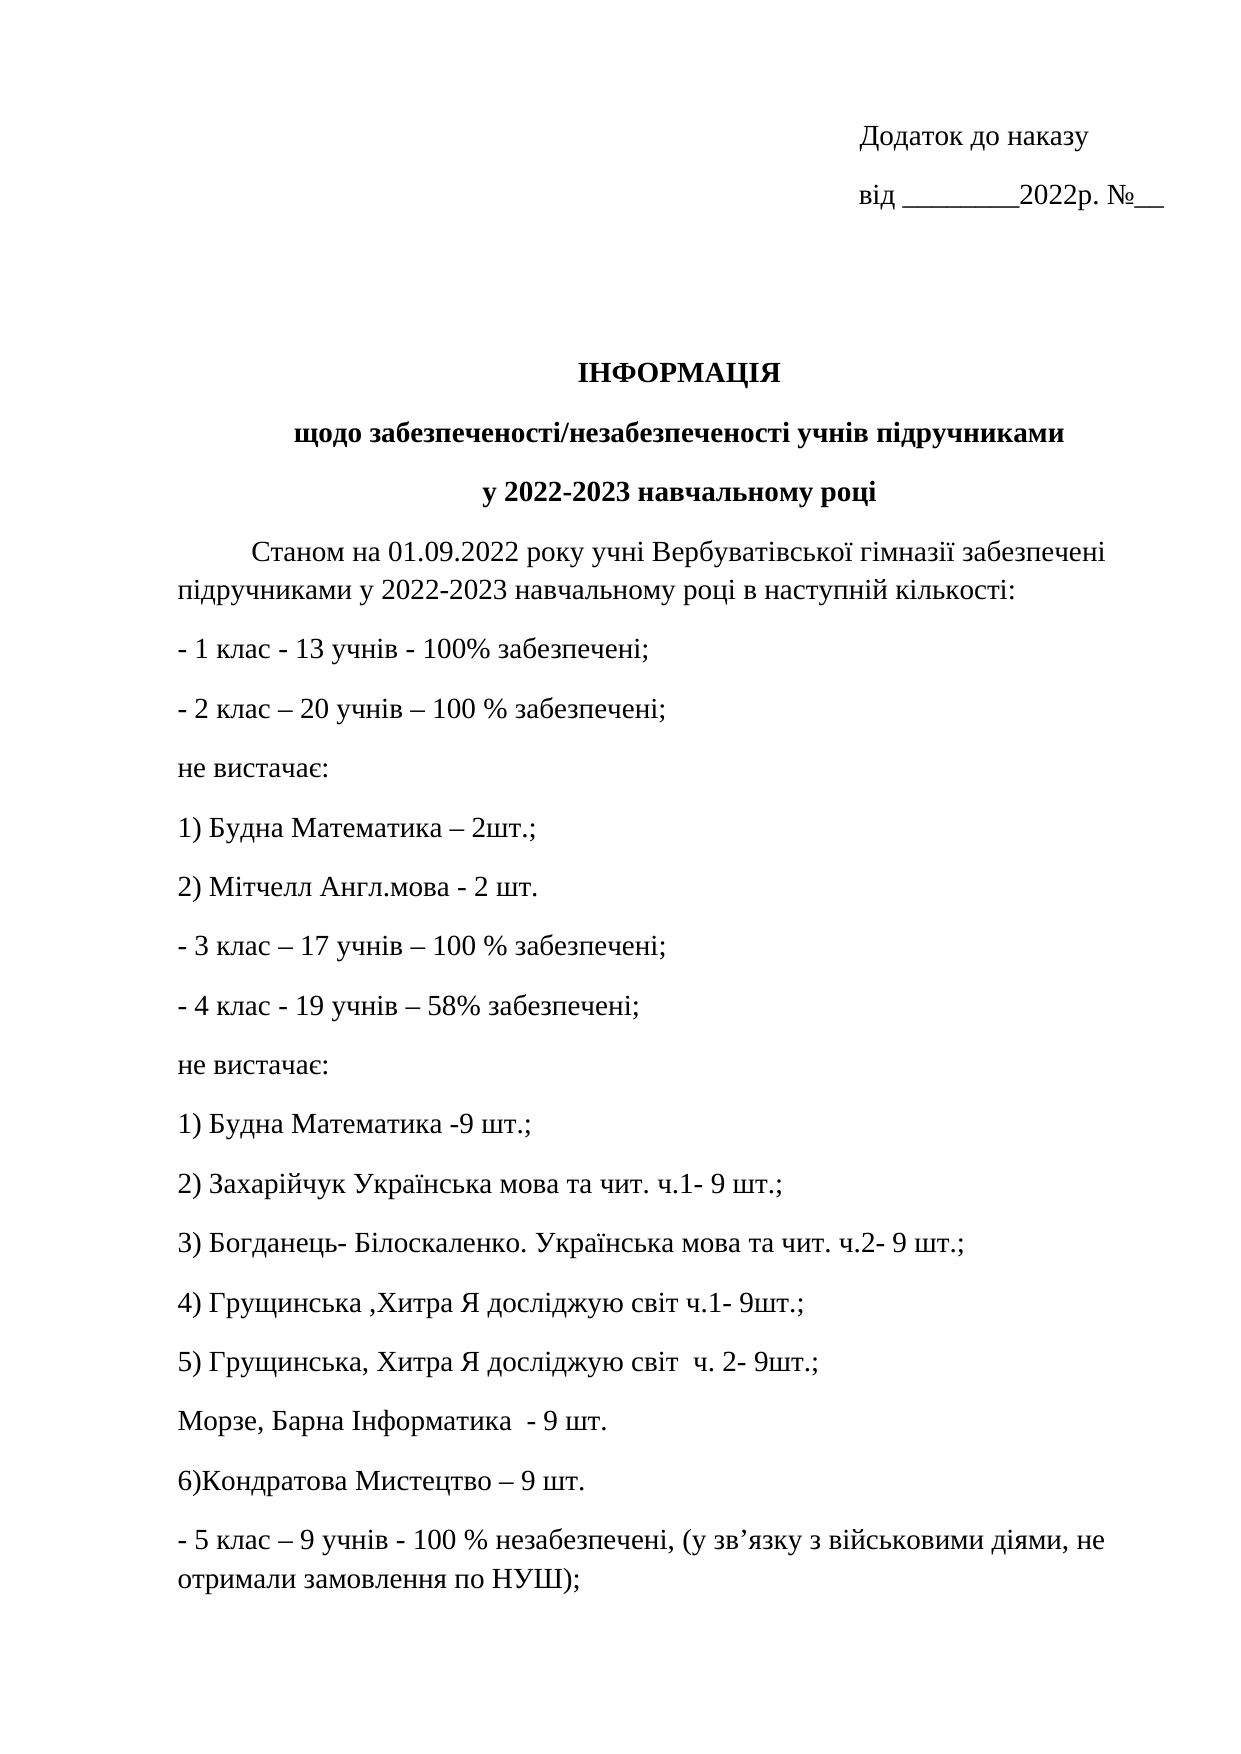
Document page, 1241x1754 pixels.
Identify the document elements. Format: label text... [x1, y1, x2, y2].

text 4) Грущинська ,Хитра Я досліджую світ ч.1- 9шт.; [177, 1285, 1181, 1318]
text не вистачає: [177, 750, 1181, 784]
text Морзе, Барна Інформатика - 9 шт. [177, 1403, 1181, 1437]
text щодо забезпеченості/незабезпеченості учнів підручниками [177, 415, 1181, 448]
text не вистачає: [177, 1047, 1181, 1081]
text Станом на 01.09.2022 року учні Вербуватівської гімназії забезпечені підручниками у 2022-2023 навчальному році в наступній кількості: [177, 534, 1181, 606]
text 5) Грущинська, Хитра Я досліджую світ ч. 2- 9шт.; [177, 1344, 1181, 1378]
text - 5 клас – 9 учнів - 100 % незабезпечені, (у зв’язку з військовими діями, не отримали замовлення по НУШ); [177, 1522, 1181, 1594]
text - 1 клас - 13 учнів - 100% забезпечені; [177, 632, 1181, 665]
text від ________2022р. №__ [767, 177, 1181, 211]
text 1) Будна Математика – 2шт.; [177, 810, 1181, 843]
text - 4 клас - 19 учнів – 58% забезпечені; [177, 988, 1181, 1021]
text - 2 клас – 20 учнів – 100 % забезпечені; [177, 691, 1181, 724]
text у 2022-2023 навчальному році [177, 474, 1181, 508]
text 6)Кондратова Мистецтво – 9 шт. [177, 1463, 1181, 1496]
text 2) Мітчелл Англ.мова - 2 шт. [177, 869, 1181, 903]
text Додаток до наказу [693, 118, 1181, 152]
text ІНФОРМАЦІЯ [177, 356, 1181, 389]
text - 3 клас – 17 учнів – 100 % забезпечені; [177, 928, 1181, 962]
text 1) Будна Математика -9 шт.; [177, 1107, 1181, 1140]
text 3) Богданець- Білоскаленко. Українська мова та чит. ч.2- 9 шт.; [177, 1225, 1181, 1259]
text 2) Захарійчук Українська мова та чит. ч.1- 9 шт.; [177, 1166, 1181, 1199]
